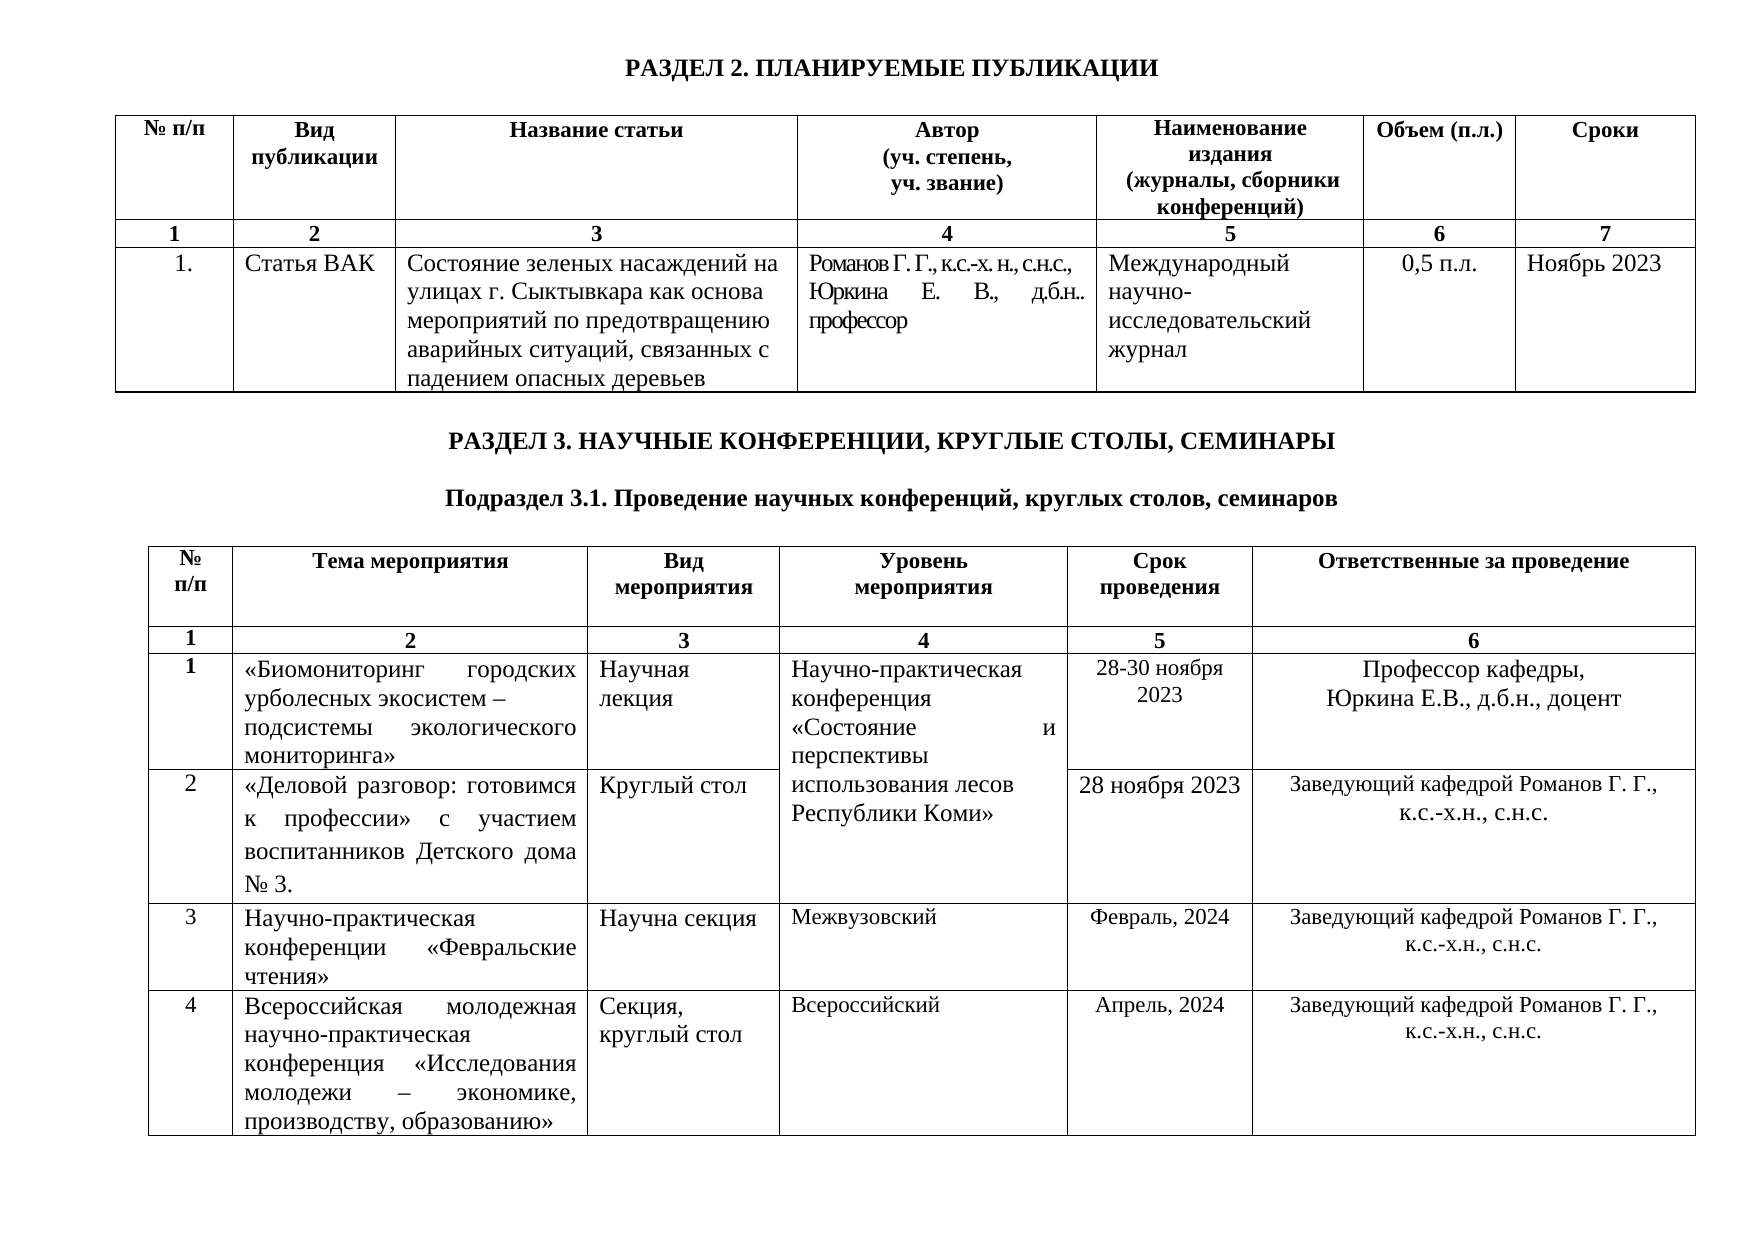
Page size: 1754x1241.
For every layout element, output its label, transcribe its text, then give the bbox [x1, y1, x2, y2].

table_cell 28 ноября 2023 [1068, 770, 1252, 902]
table_cell Международный научно-исследовательский журнал [1097, 248, 1363, 391]
table_cell 1 [116, 220, 233, 247]
table_cell Научно-практическая конференция «Состояние и перспективы использования лесов Республики Коми» [780, 654, 1067, 902]
table_cell 5 [1068, 627, 1252, 653]
table_header Сроки [1516, 116, 1695, 219]
table_cell Межвузовский [780, 904, 1067, 990]
table_cell Февраль, 2024 [1068, 904, 1252, 990]
table_cell 1 [149, 627, 232, 653]
table_cell 3 [396, 220, 797, 247]
table_cell Заведующий кафедрой Романов Г. Г., к.с.-х.н., с.н.с. [1253, 991, 1695, 1134]
table_cell «Деловой разговор: готовимся к профессии» с участием воспитанников Детского дома № 3. [233, 770, 587, 902]
table_header Ответственные за проведение [1253, 547, 1695, 626]
table_cell Профессор кафедры, Юркина Е.В., д.б.н., доцент [1253, 654, 1695, 769]
table_cell Ноябрь 2023 [1516, 248, 1695, 391]
table_cell 7 [1516, 220, 1695, 247]
table_cell 2 [234, 220, 395, 247]
table_cell [116, 248, 233, 391]
table_header Уровень мероприятия [780, 547, 1067, 626]
table_cell Секция, круглый стол [588, 991, 779, 1134]
table_cell Всероссийская молодежная научно-практическая конференция «Исследования молодежи – экономике, производству, образованию» [233, 991, 587, 1134]
table_cell 0,5 п.л. [1364, 248, 1515, 391]
list Раздел 3. Научные конференции, круглые столы, семинары [148, 426, 1636, 455]
table_cell 5 [1097, 220, 1363, 247]
table_header № п/п [149, 547, 232, 626]
table_cell Всероссийский [780, 991, 1067, 1134]
table_cell 4 [149, 991, 232, 1134]
table_cell Круглый стол [588, 770, 779, 902]
table_cell Научна секция [588, 904, 779, 990]
table_header Вид публикации [234, 116, 395, 219]
table_header Наименование издания (журналы, сборники конференций) [1097, 116, 1363, 219]
table_cell 3 [588, 627, 779, 653]
table_cell Научная лекция [588, 654, 779, 769]
table_cell Заведующий кафедрой Романов Г. Г., к.с.-х.н., с.н.с. [1253, 904, 1695, 990]
table_cell Заведующий кафедрой Романов Г. Г., к.с.-х.н., с.н.с. [1253, 770, 1695, 902]
table_header № п/п [116, 116, 233, 219]
table_cell 6 [1253, 627, 1695, 653]
table_header Объем (п.л.) [1364, 116, 1515, 219]
table_cell 2 [149, 770, 232, 902]
table_cell 2 [233, 627, 587, 653]
table_cell «Биомониторинг городских урболесных экосистем – подсистемы экологического мониторинга» [233, 654, 587, 769]
table_header Тема мероприятия [233, 547, 587, 626]
table_cell 1 [149, 654, 232, 769]
table_cell Апрель, 2024 [1068, 991, 1252, 1134]
table_header Автор (уч. степень, уч. звание) [798, 116, 1096, 219]
table_cell 28-30 ноября 2023 [1068, 654, 1252, 769]
table_cell Романов Г. Г., к.с.-х. н., с.н.с., Юркина Е. В., д.б.н.. профессор [798, 248, 1096, 391]
table_cell 4 [780, 627, 1067, 653]
list Подраздел 3.1. Проведение научных конференций, круглых столов, семинаров [148, 483, 1636, 512]
table_cell 6 [1364, 220, 1515, 247]
table_cell Статья ВАК [234, 248, 395, 391]
table_cell 4 [798, 220, 1096, 247]
table_header Срок проведения [1068, 547, 1252, 626]
text Раздел 2. Планируемые публикации [148, 53, 1636, 82]
table_cell 3 [149, 904, 232, 990]
table_header Вид мероприятия [588, 547, 779, 626]
table_header Название статьи [396, 116, 797, 219]
table_cell Научно-практическая конференции «Февральские чтения» [233, 904, 587, 990]
table_cell Состояние зеленых насаждений на улицах г. Сыктывкара как основа мероприятий по предотвращению аварийных ситуаций, связанных с падением опасных деревьев [396, 248, 797, 391]
